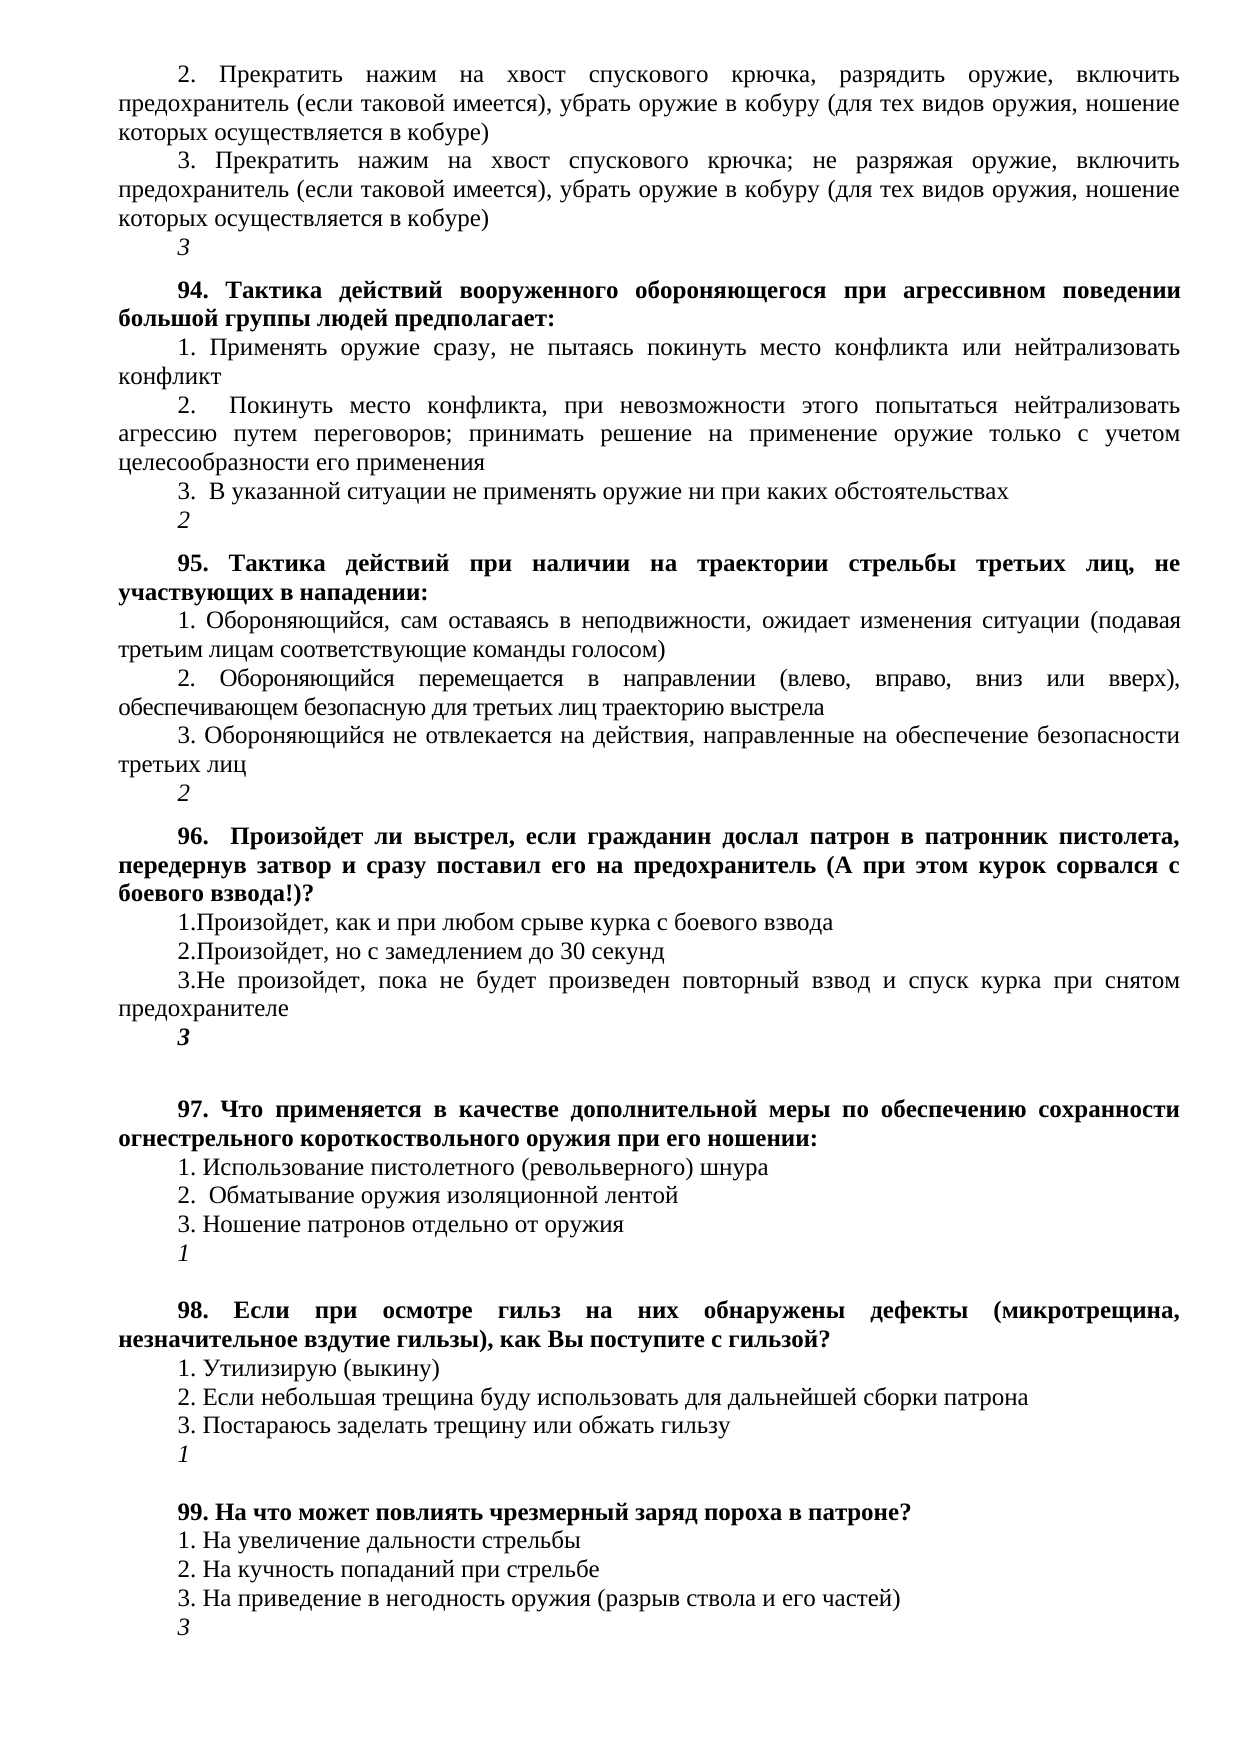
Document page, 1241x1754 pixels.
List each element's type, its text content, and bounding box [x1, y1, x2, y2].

text 3. Постараюсь заделать трещину или обжать гильзу [118, 1410, 1181, 1439]
text 3.Не произойдет, пока не будет произведен повторный взвод и спуск курка при снятом предохранителе [118, 965, 1181, 1022]
text 2 [118, 505, 1181, 533]
text 1. Утилизирую (выкину) [118, 1353, 1181, 1382]
text 3. Ношение патронов отдельно от оружия [118, 1209, 1181, 1238]
text 2. Покинуть место конфликта, при невозможности этого попытаться нейтрализовать агрессию путем переговоров; принимать решение на применение оружие только с учетом целесообразности его применения [118, 390, 1181, 476]
text 1.Произойдет, как и при любом срыве курка с боевого взвода [118, 907, 1181, 936]
text 3. Прекратить нажим на хвост спускового крючка; не разряжая оружие, включить предохранитель (если таковой имеется), убрать оружие в кобуру (для тех видов оружия, ношение которых осуществляется в кобуре) [118, 145, 1181, 232]
text 1. Обороняющийся, сам оставаясь в неподвижности, ожидает изменения ситуации (подавая третьим лицам соответствующие команды голосом) [118, 605, 1181, 663]
text 2 [118, 778, 1181, 807]
text 2. Прекратить нажим на хвост спускового крючка, разрядить оружие, включить предохранитель (если таковой имеется), убрать оружие в кобуру (для тех видов оружия, ношение которых осуществляется в кобуре) [118, 59, 1181, 145]
text 1. На увеличение дальности стрельбы [118, 1525, 1181, 1554]
text 3 [118, 1022, 1181, 1051]
text 1. Использование пистолетного (револьверного) шнура [118, 1152, 1181, 1180]
text 3. Обороняющийся не отвлекается на действия, направленные на обеспечение безопасности третьих лиц [118, 720, 1181, 778]
text 3. На приведение в негодность оружия (разрыв ствола и его частей) [118, 1583, 1181, 1612]
text 1 [118, 1238, 1181, 1267]
text 1. Применять оружие сразу, не пытаясь покинуть место конфликта или нейтрализовать конфликт [118, 332, 1181, 390]
text 96. Произойдет ли выстрел, если гражданин дослал патрон в патронник пистолета, передернув затвор и сразу поставил его на предохранитель (А при этом курок сорвался с боевого взвода!)? [118, 821, 1181, 907]
text 98. Если при осмотре гильз на них обнаружены дефекты (микротрещина, незначительное вздутие гильзы), как Вы поступите с гильзой? [118, 1295, 1181, 1353]
text 3. В указанной ситуации не применять оружие ни при каких обстоятельствах [118, 476, 1181, 505]
text 2. Обматывание оружия изоляционной лентой [118, 1180, 1181, 1209]
text 1 [118, 1439, 1181, 1468]
text 3 [118, 232, 1181, 260]
text 2. Если небольшая трещина буду использовать для дальнейшей сборки патрона [118, 1382, 1181, 1410]
text 2.Произойдет, но с замедлением до 30 секунд [118, 936, 1181, 965]
text 99. На что может повлиять чрезмерный заряд пороха в патроне? [118, 1497, 1181, 1525]
text 94. Тактика действий вооруженного обороняющегося при агрессивном поведении большой группы людей предполагает: [118, 275, 1181, 332]
text 2. Обороняющийся перемещается в направлении (влево, вправо, вниз или вверх), обеспечивающем безопасную для третьих лиц траекторию выстрела [118, 663, 1181, 720]
text 95. Тактика действий при наличии на траектории стрельбы третьих лиц, не участвующих в нападении: [118, 548, 1181, 605]
text 2. На кучность попаданий при стрельбе [118, 1554, 1181, 1583]
text 3 [118, 1612, 1181, 1640]
text 97. Что применяется в качестве дополнительной меры по обеспечению сохранности огнестрельного короткоствольного оружия при его ношении: [118, 1094, 1181, 1152]
